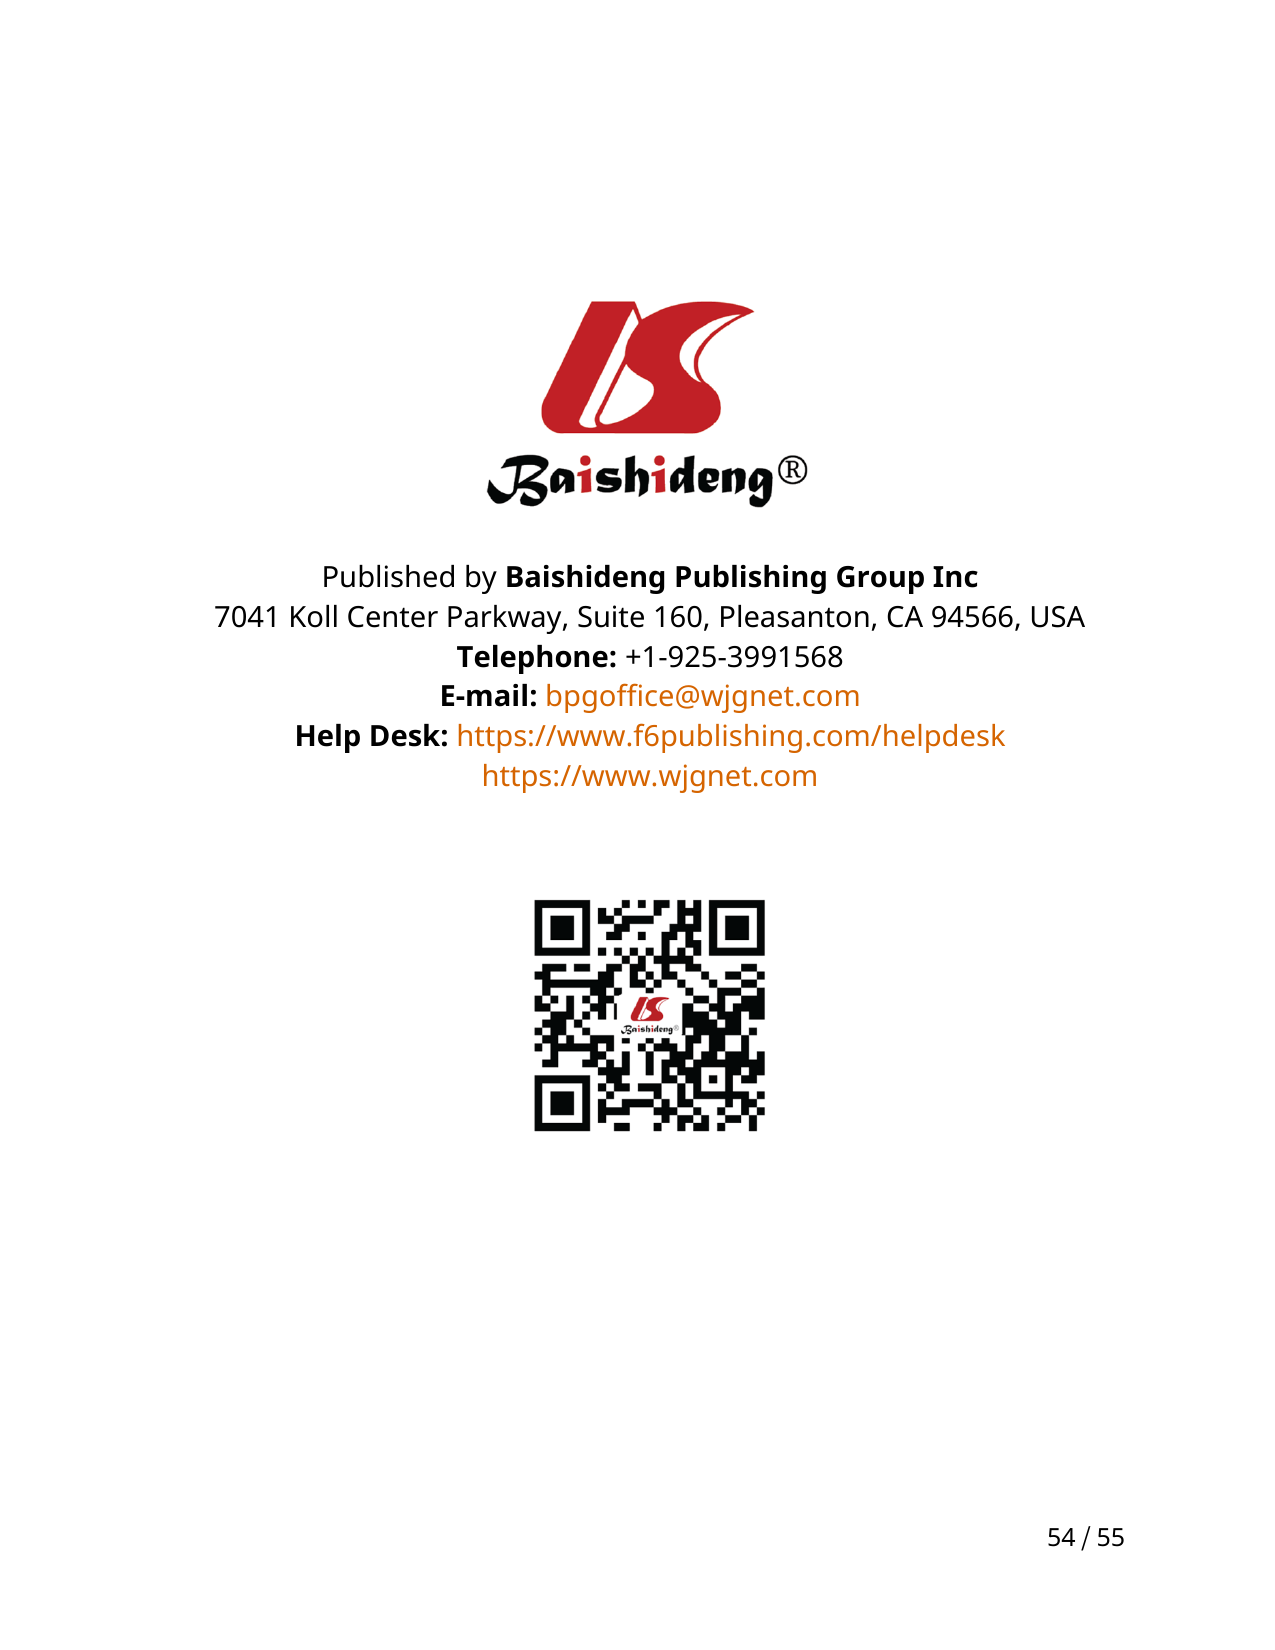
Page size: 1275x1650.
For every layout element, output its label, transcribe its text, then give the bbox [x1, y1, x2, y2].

picture [445, 286, 855, 523]
text Telephone: +1-925-3991568 [175, 636, 1125, 676]
text Help Desk: https://www.f6publishing.com/helpdesk [175, 715, 1125, 755]
text Published by Baishideng Publishing Group Inc [175, 557, 1125, 596]
text E-mail: bpgoffice@wjgnet.com [175, 676, 1125, 715]
text https://www.wjgnet.com [175, 755, 1125, 795]
text 7041 Koll Center Parkway, Suite 160, Pleasanton, CA 94566, USA [175, 596, 1125, 636]
picture [531, 896, 769, 1134]
